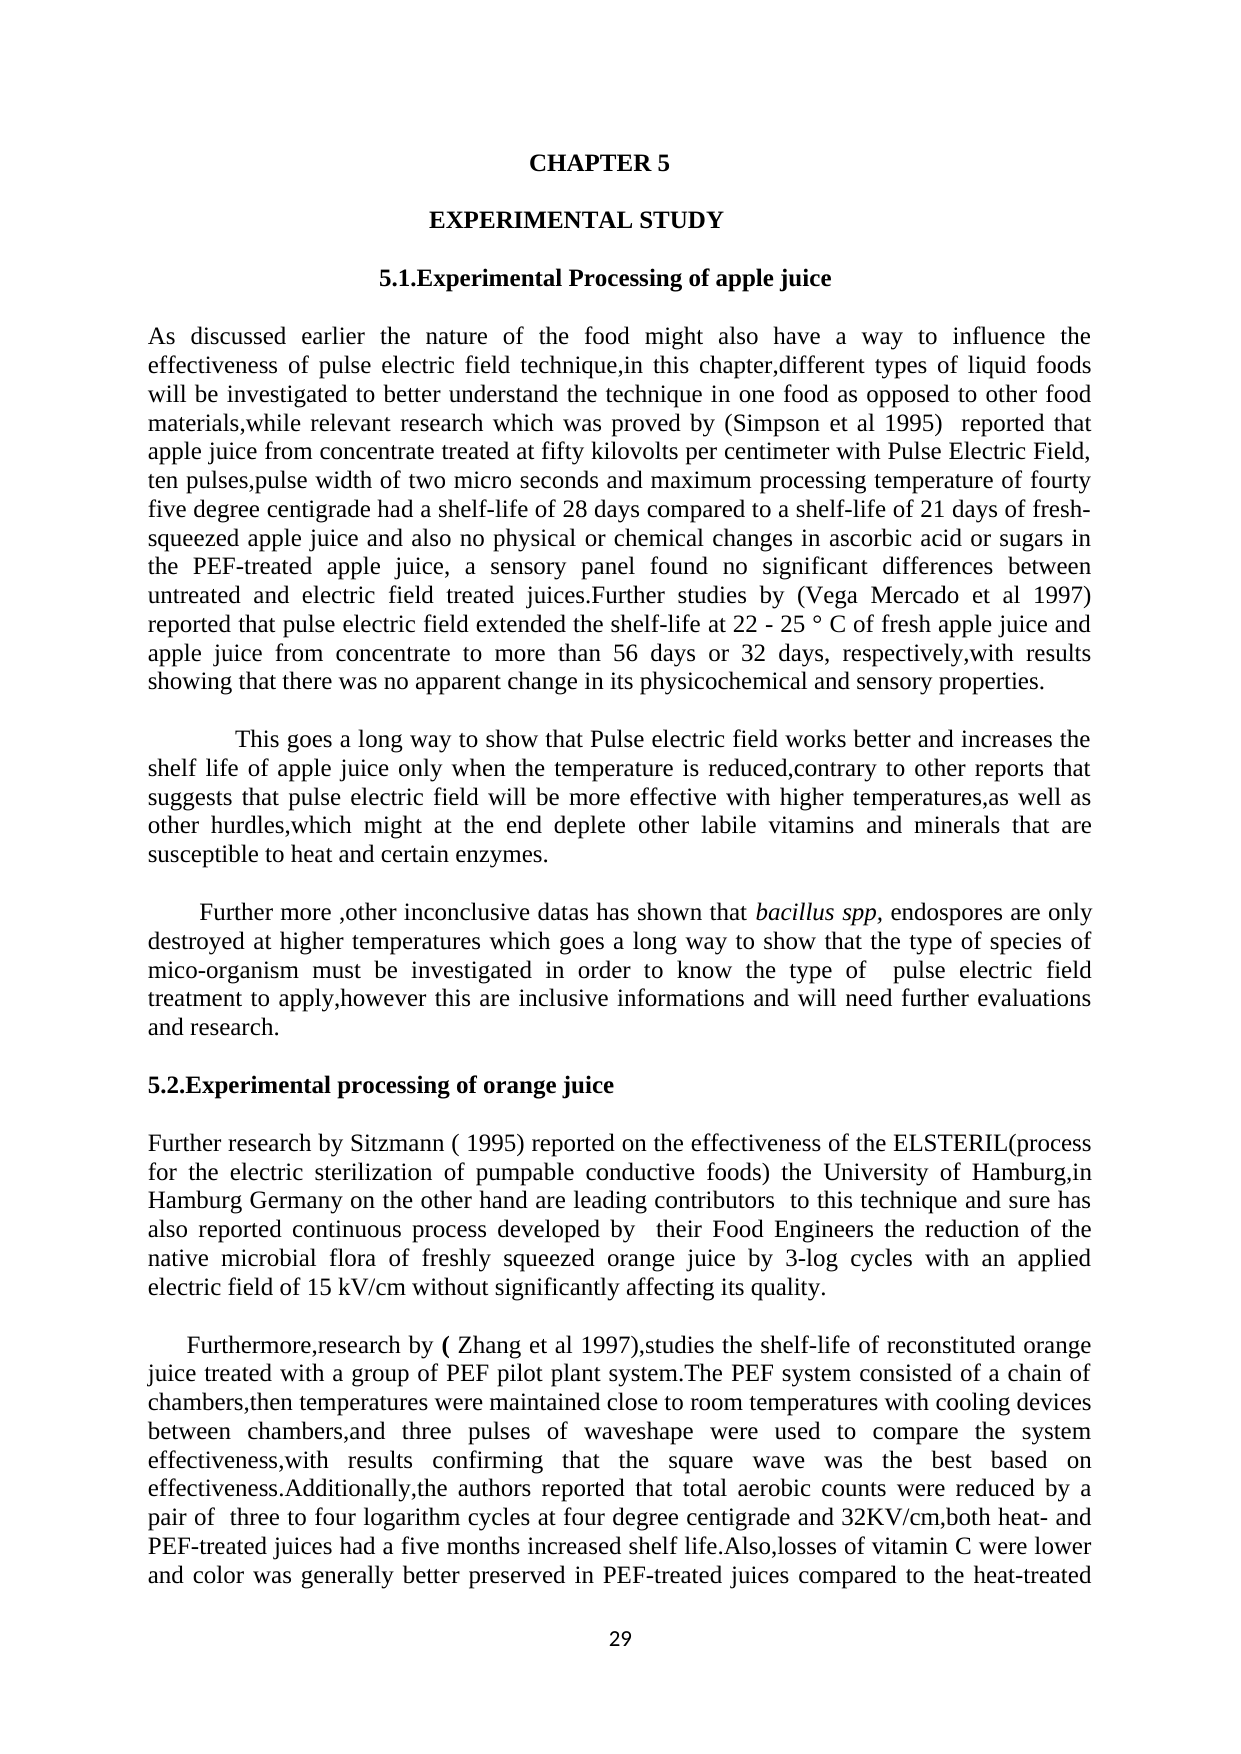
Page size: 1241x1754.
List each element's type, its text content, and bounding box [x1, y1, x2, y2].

text 5.2.Experimental processing of orange juice [148, 1070, 1093, 1099]
text 5.1.Experimental Processing of apple juice [148, 263, 1093, 292]
text Further more ,other inconclusive datas has shown that bacillus spp, endospores are only destroyed at higher temperatures which goes a long way to show that the type of species of mico-organism must be investigated in order to know the type of pulse electric field treatment to apply,however this are inclusive informations and will need further evaluations and research. [148, 897, 1093, 1041]
text EXPERIMENTAL STUDY [148, 206, 1093, 234]
text This goes a long way to show that Pulse electric field works better and increases the shelf life of apple juice only when the temperature is reduced,contrary to other reports that suggests that pulse electric field will be more effective with higher temperatures,as well as other hurdles,which might at the end deplete other labile vitamins and minerals that are susceptible to heat and certain enzymes. [148, 724, 1093, 868]
text CHAPTER 5 [148, 148, 1093, 176]
text As discussed earlier the nature of the food might also have a way to influence the effectiveness of pulse electric field technique,in this chapter,different types of liquid foods will be investigated to better understand the technique in one food as opposed to other food materials,while relevant research which was proved by (Simpson et al 1995) reported that apple juice from concentrate treated at fifty kilovolts per centimeter with Pulse Electric Field, ten pulses,pulse width of two micro seconds and maximum processing temperature of fourty five degree centigrade had a shelf-life of 28 days compared to a shelf-life of 21 days of fresh-squeezed apple juice and also no physical or chemical changes in ascorbic acid or sugars in the PEF-treated apple juice, a sensory panel found no significant differences between untreated and electric field treated juices.Further studies by (Vega Mercado et al 1997) reported that pulse electric field extended the shelf-life at 22 - 25 ° C of fresh apple juice and apple juice from concentrate to more than 56 days or 32 days, respectively,with results showing that there was no apparent change in its physicochemical and sensory properties. [148, 321, 1093, 695]
text Further research by Sitzmann ( 1995) reported on the effectiveness of the ELSTERIL(process for the electric sterilization of pumpable conductive foods) the University of Hamburg,in Hamburg Germany on the other hand are leading contributors to this technique and sure has also reported continuous process developed by their Food Engineers the reduction of the native microbial flora of freshly squeezed orange juice by 3-log cycles with an applied electric field of 15 kV/cm without significantly affecting its quality. [148, 1128, 1093, 1301]
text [148, 1330, 1093, 1588]
